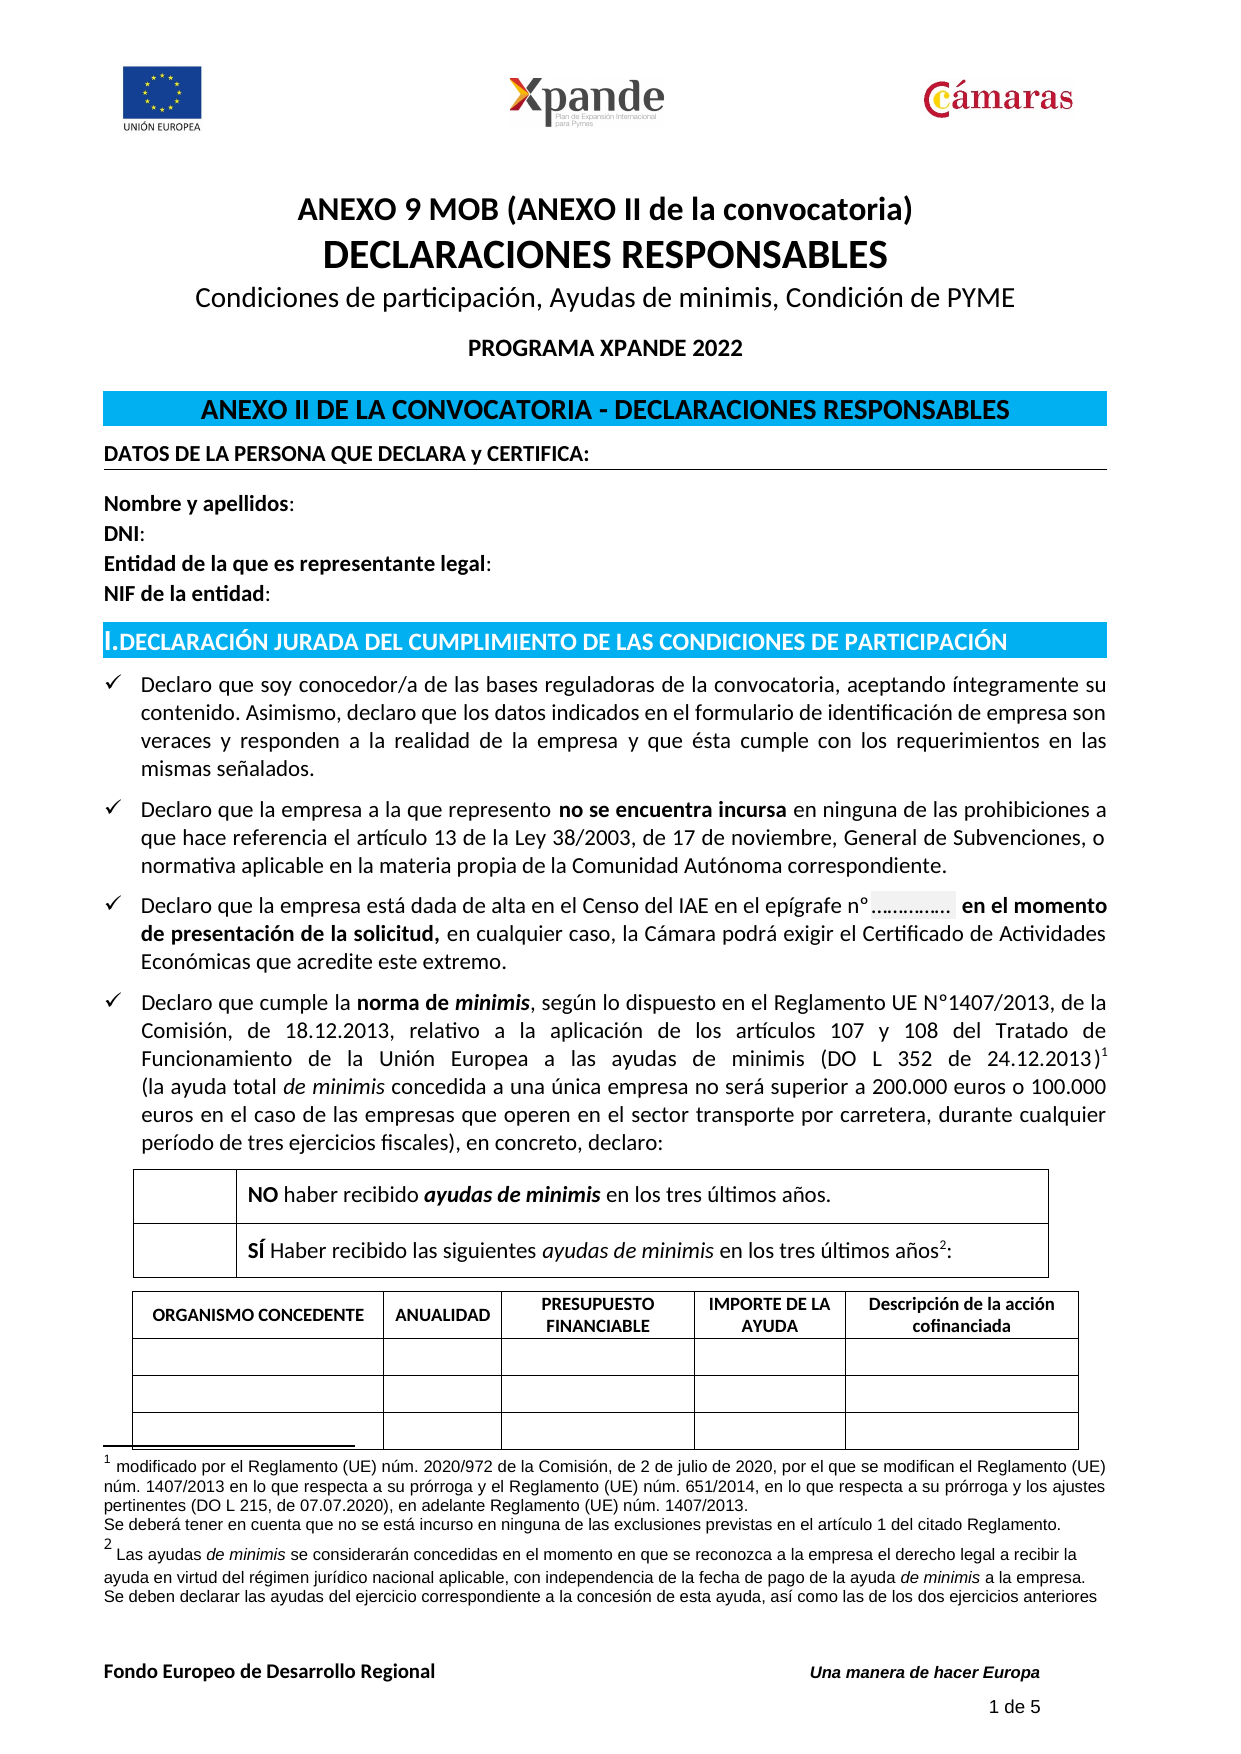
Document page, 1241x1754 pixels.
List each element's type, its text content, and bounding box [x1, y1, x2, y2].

table_cell [846, 1339, 1078, 1374]
table_cell [846, 1376, 1078, 1412]
table_header IMPORTE DE LA AYUDA [695, 1292, 845, 1338]
text Entidad de la que es representante legal: [103, 549, 1107, 577]
table_header ANUALIDAD [384, 1292, 501, 1338]
list Declaro que la empresa a la que represento no se encuentra incursa en ninguna de las prohibiciones a que hace referencia el artículo 13 de la Ley 38/2003, de 17 de noviembre, General de Subvenciones, o normativa aplicable en la materia propia de la Comunidad Autónoma correspondiente. [103, 795, 1107, 879]
text DATOS DE LA PERSONA QUE DECLARA y CERTIFICA: [103, 439, 1107, 470]
table_cell [695, 1413, 845, 1448]
table_header [134, 1170, 236, 1223]
table_header NO haber recibido ayudas de minimis en los tres últimos años. [237, 1170, 1048, 1223]
list Declaro que soy conocedor/a de las bases reguladoras de la convocatoria, aceptando íntegramente su contenido. Asimismo, declaro que los datos indicados en el formulario de identificación de empresa son veraces y responden a la realidad de la empresa y que ésta cumple con los requerimientos en las mismas señalados. [103, 670, 1107, 782]
table_header ORGANISMO CONCEDENTE [133, 1292, 383, 1338]
picture [120, 63, 204, 134]
text NIF de la entidad: [103, 579, 1107, 607]
table_header PRESUPUESTO FINANCIABLE [502, 1292, 694, 1338]
picture [509, 78, 665, 129]
table_cell [133, 1339, 383, 1374]
table_cell [384, 1413, 501, 1448]
table_cell [502, 1413, 694, 1448]
text DECLARACIONES RESPONSABLES [103, 228, 1107, 279]
table_cell [133, 1413, 383, 1448]
table_cell [384, 1339, 501, 1374]
text DNI: [103, 519, 1107, 547]
list Declaro que cumple la norma de minimis, según lo dispuesto en el Reglamento UE Nº1407/2013, de la Comisión, de 18.12.2013, relativo a la aplicación de los artículos 107 y 108 del Tratado de Funcionamiento de la Unión Europea a las ayudas de minimis (DO L 352 de 24.12.2013) (la ayuda total de minimis concedida a una única empresa no será superior a 200.000 euros o 100.000 euros en el caso de las empresas que operen en el sector transporte por carretera, durante cualquier período de tres ejercicios fiscales), en concreto, declaro: [103, 988, 1107, 1156]
text Condiciones de participación, Ayudas de minimis, Condición de PYME [103, 279, 1107, 315]
list Declaro que la empresa está dada de alta en el Censo del IAE en el epígrafe nº…………… en el momento de presentación de la solicitud, en cualquier caso, la Cámara podrá exigir el Certificado de Actividades Económicas que acredite este extremo. [103, 891, 1107, 976]
text PROGRAMA XPANDE 2022 [103, 332, 1107, 363]
list DECLARACIÓN JURADA DEL CUMPLIMIENTO DE LAS CONDICIONES DE PARTICIPACIÓN [103, 622, 1107, 658]
text Nombre y apellidos: [103, 489, 1107, 517]
table_cell [384, 1376, 501, 1412]
table_cell [134, 1224, 236, 1277]
picture [921, 78, 1075, 119]
table_cell [502, 1339, 694, 1374]
text ANEXO II DE LA CONVOCATORIA - DECLARACIONES RESPONSABLES [103, 391, 1107, 426]
text ANEXO 9 MOB (ANEXO II de la convocatoria) [103, 187, 1107, 228]
table_cell [133, 1376, 383, 1412]
table_cell [502, 1376, 694, 1412]
table_cell [695, 1376, 845, 1412]
table_cell [846, 1413, 1078, 1448]
table_cell SÍ Haber recibido las siguientes ayudas de minimis en los tres últimos años: [237, 1224, 1048, 1277]
table_header Descripción de la acción cofinanciada [846, 1292, 1078, 1338]
table_cell [695, 1339, 845, 1374]
